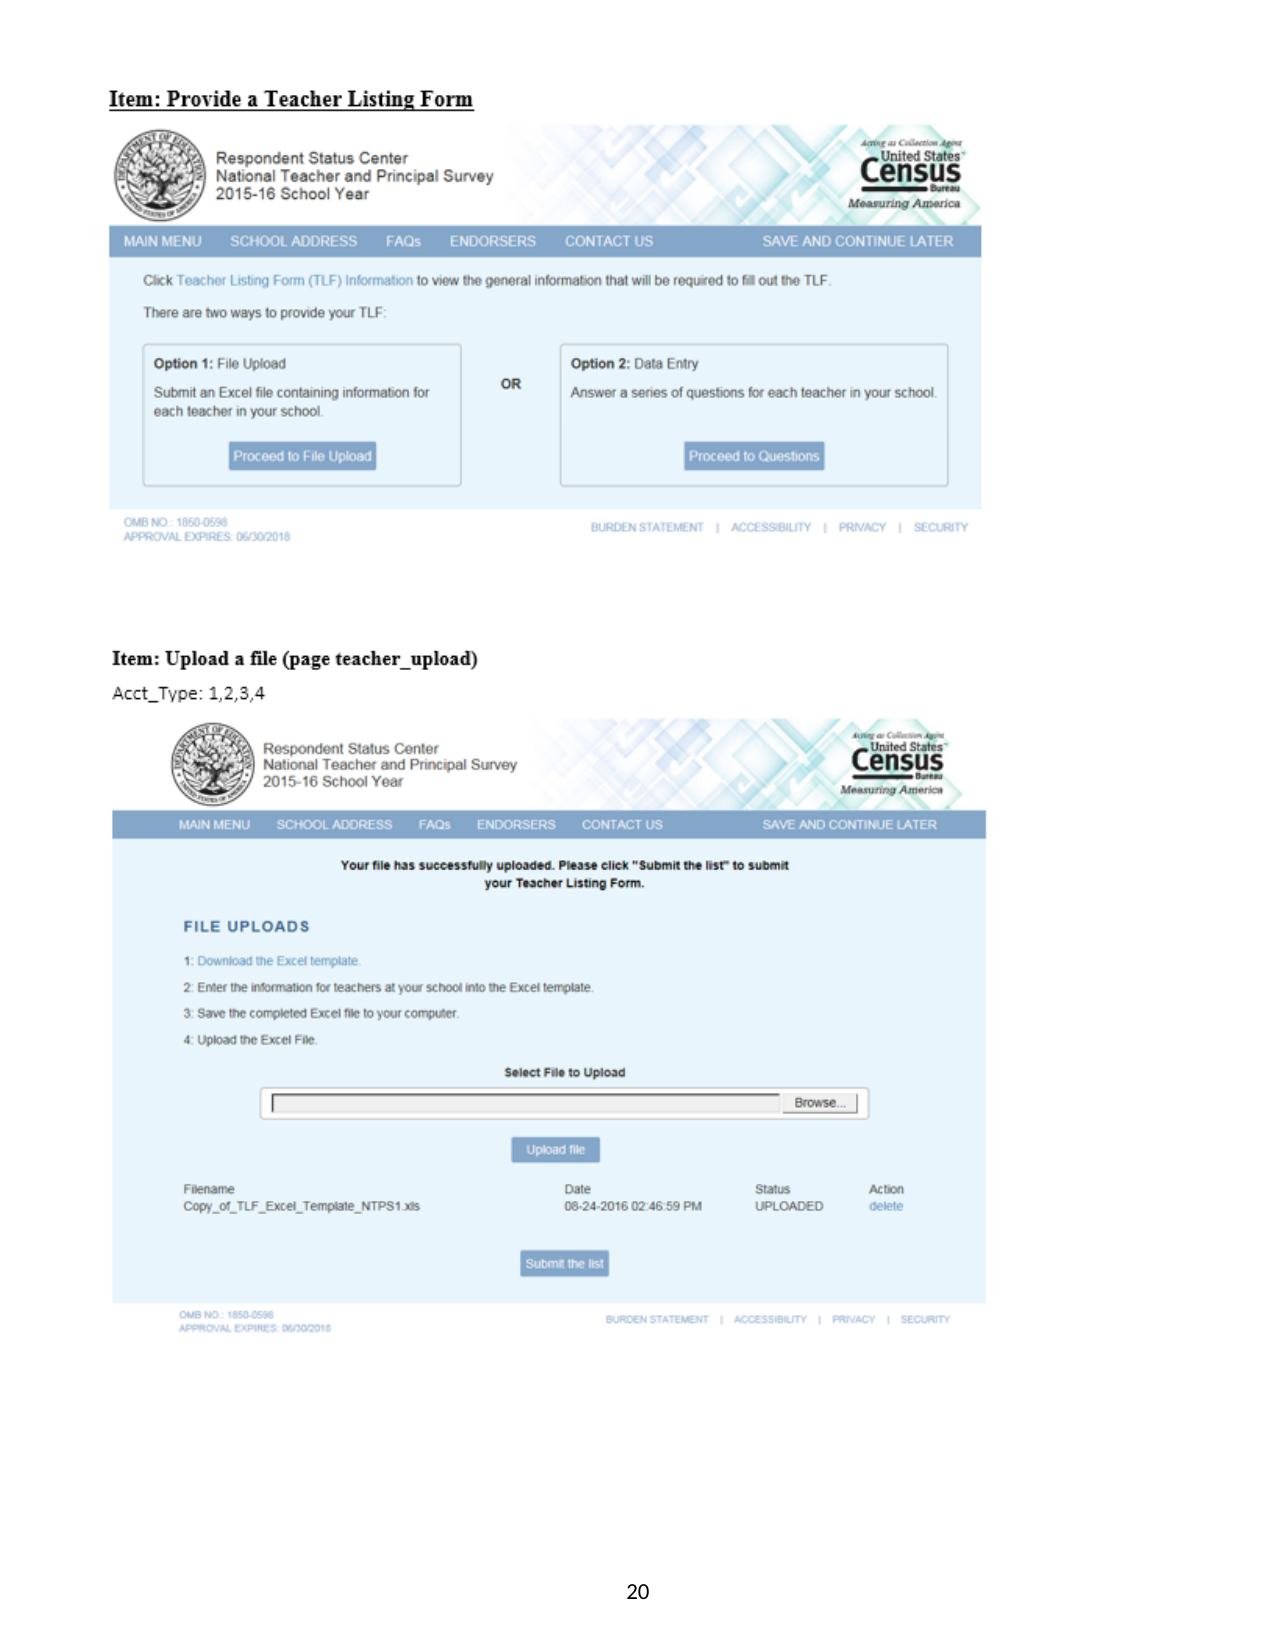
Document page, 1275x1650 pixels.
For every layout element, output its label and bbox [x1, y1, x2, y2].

picture [97, 634, 1005, 1347]
picture [97, 83, 991, 557]
